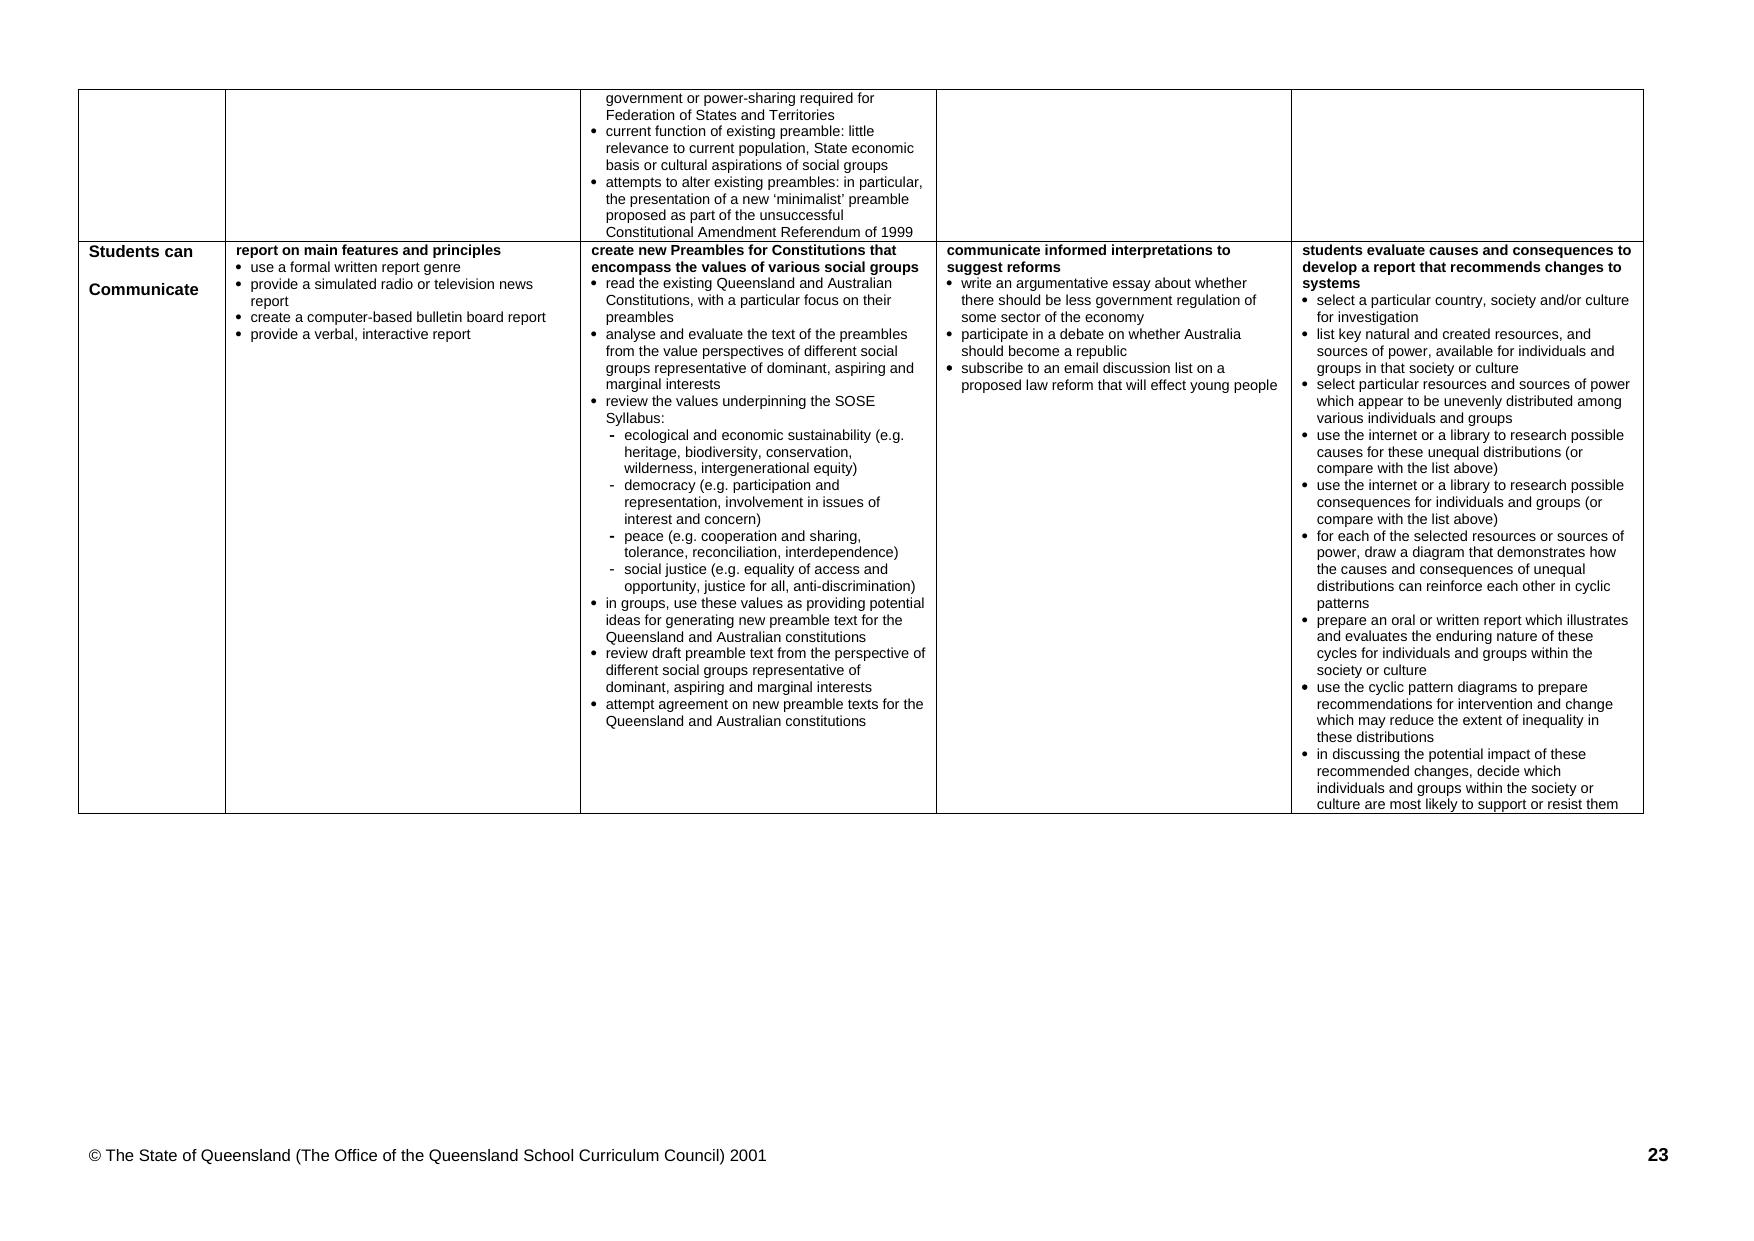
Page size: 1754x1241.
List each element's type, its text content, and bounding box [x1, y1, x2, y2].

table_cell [1292, 90, 1643, 241]
table_cell students evaluate causes and consequences to develop a report that recommends changes to systems select a particular country, society and/or culture for investigation list key natural and created resources, and sources of power, available for individuals and groups in that society or culture select particular resources and sources of power which appear to be unevenly distributed among various individuals and groups use the internet or a library to research possible causes for these unequal distributions (or compare with the list above) use the internet or a library to research possible consequences for individuals and groups (or compare with the list above) for each of the selected resources or sources of power, draw a diagram that demonstrates how the causes and consequences of unequal distributions can reinforce each other in cyclic patterns prepare an oral or written report which illustrates and evaluates the enduring nature of these cycles for individuals and groups within the society or culture use the cyclic pattern diagrams to prepare recommendations for intervention and change which may reduce the extent of inequality in these distributions in discussing the potential impact of these recommended changes, decide which individuals and groups within the society or culture are most likely to support or resist them [1292, 242, 1643, 813]
table_cell Students can Communicate [79, 242, 225, 813]
table_cell communicate informed interpretations to suggest reforms write an argumentative essay about whether there should be less government regulation of some sector of the economy participate in a debate on whether should become a republic subscribe to an email discussion list on a proposed law reform that will effect young people [937, 242, 1291, 813]
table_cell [581, 90, 936, 241]
table_cell create new Preambles for Constitutions that encompass the values of various social groups read the existing and Australian Constitutions, with a particular focus on their preambles analyse and evaluate the text of the preambles from the value perspectives of different social groups representative of dominant, aspiring and marginal interests review the values underpinning the SOSE Syllabus: ecological and economic sustainability (e.g. heritage, biodiversity, conservation, wilderness, intergenerational equity) democracy (e.g. participation and representation, involvement in issues of interest and concern) peace (e.g. cooperation and sharing, tolerance, reconciliation, interdependence) social justice (e.g. equality of access and opportunity, justice for all, anti-discrimination) in groups, use these values as providing potential ideas for generating new preamble text for the and Australian constitutions review draft preamble text from the perspective of different social groups representative of dominant, aspiring and marginal interests attempt agreement on new preamble texts for the and Australian constitutions [581, 242, 936, 813]
table_cell report on main features and principles use a formal written report genre provide a simulated radio or television news report create a computer-based bulletin board report provide a verbal, interactive report [226, 242, 580, 813]
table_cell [937, 90, 1291, 241]
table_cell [79, 90, 225, 241]
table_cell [226, 90, 580, 241]
